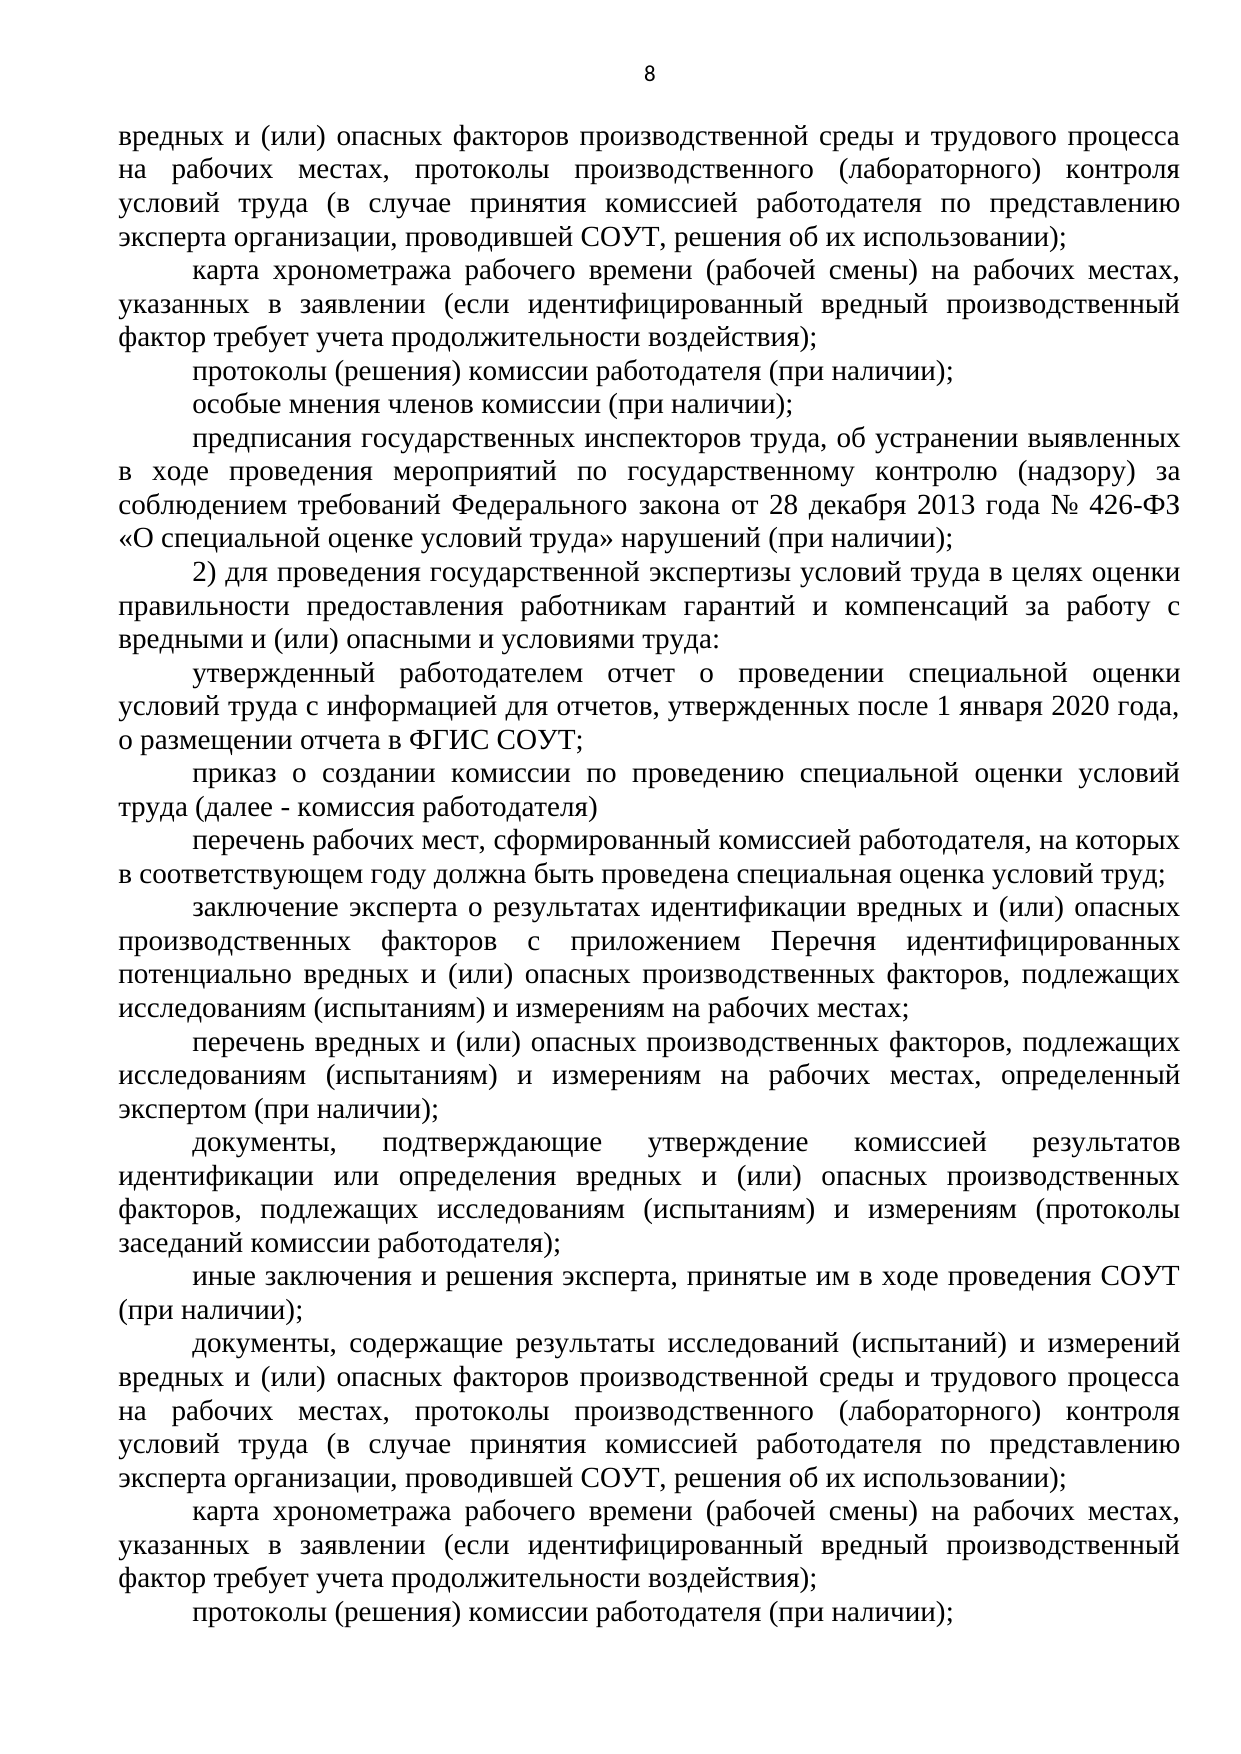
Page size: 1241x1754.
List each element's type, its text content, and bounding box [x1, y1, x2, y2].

text перечень вредных и (или) опасных производственных факторов, подлежащих исследованиям (испытаниям) и измерениям на рабочих местах, определенный экспертом (при наличии); [118, 1024, 1181, 1124]
text иные заключения и решения эксперта, принятые им в ходе проведения СОУТ (при наличии); [118, 1258, 1181, 1326]
text предписания государственных инспекторов труда, об устранении выявленных в ходе проведения мероприятий по государственному контролю (надзору) за соблюдением требований Федерального закона от 28 декабря 2013 года № 426-ФЗ «О специальной оценке условий труда» нарушений (при наличии); [118, 420, 1181, 554]
text карта хронометража рабочего времени (рабочей смены) на рабочих местах, указанных в заявлении (если идентифицированный вредный производственный фактор требует учета продолжительности воздействия); [118, 252, 1181, 353]
text особые мнения членов комиссии (при наличии); [118, 386, 1181, 420]
text карта хронометража рабочего времени (рабочей смены) на рабочих местах, указанных в заявлении (если идентифицированный вредный производственный фактор требует учета продолжительности воздействия); [118, 1493, 1181, 1594]
text перечень рабочих мест, сформированный комиссией работодателя, на которых в соответствующем году должна быть проведена специальная оценка условий труд; [118, 822, 1181, 889]
text приказ о создании комиссии по проведению специальной оценки условий труда (далее - комиссия работодателя) [118, 755, 1181, 822]
text заключение эксперта о результатах идентификации вредных и (или) опасных производственных факторов с приложением Перечня идентифицированных потенциально вредных и (или) опасных производственных факторов, подлежащих исследованиям (испытаниям) и измерениям на рабочих местах; [118, 889, 1181, 1024]
text 2) для проведения государственной экспертизы условий труда в целях оценки правильности предоставления работникам гарантий и компенсаций за работу с вредными и (или) опасными и условиями труда: [118, 554, 1181, 655]
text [118, 118, 1181, 252]
text протоколы (решения) комиссии работодателя (при наличии); [118, 1594, 1181, 1627]
text утвержденный работодателем отчет о проведении специальной оценки условий труда с информацией для отчетов, утвержденных после 1 января 2020 года, о размещении отчета в ФГИС СОУТ; [118, 655, 1181, 755]
text документы, подтверждающие утверждение комиссией результатов идентификации или определения вредных и (или) опасных производственных факторов, подлежащих исследованиям (испытаниям) и измерениям (протоколы заседаний комиссии работодателя); [118, 1124, 1181, 1258]
text протоколы (решения) комиссии работодателя (при наличии); [118, 353, 1181, 386]
